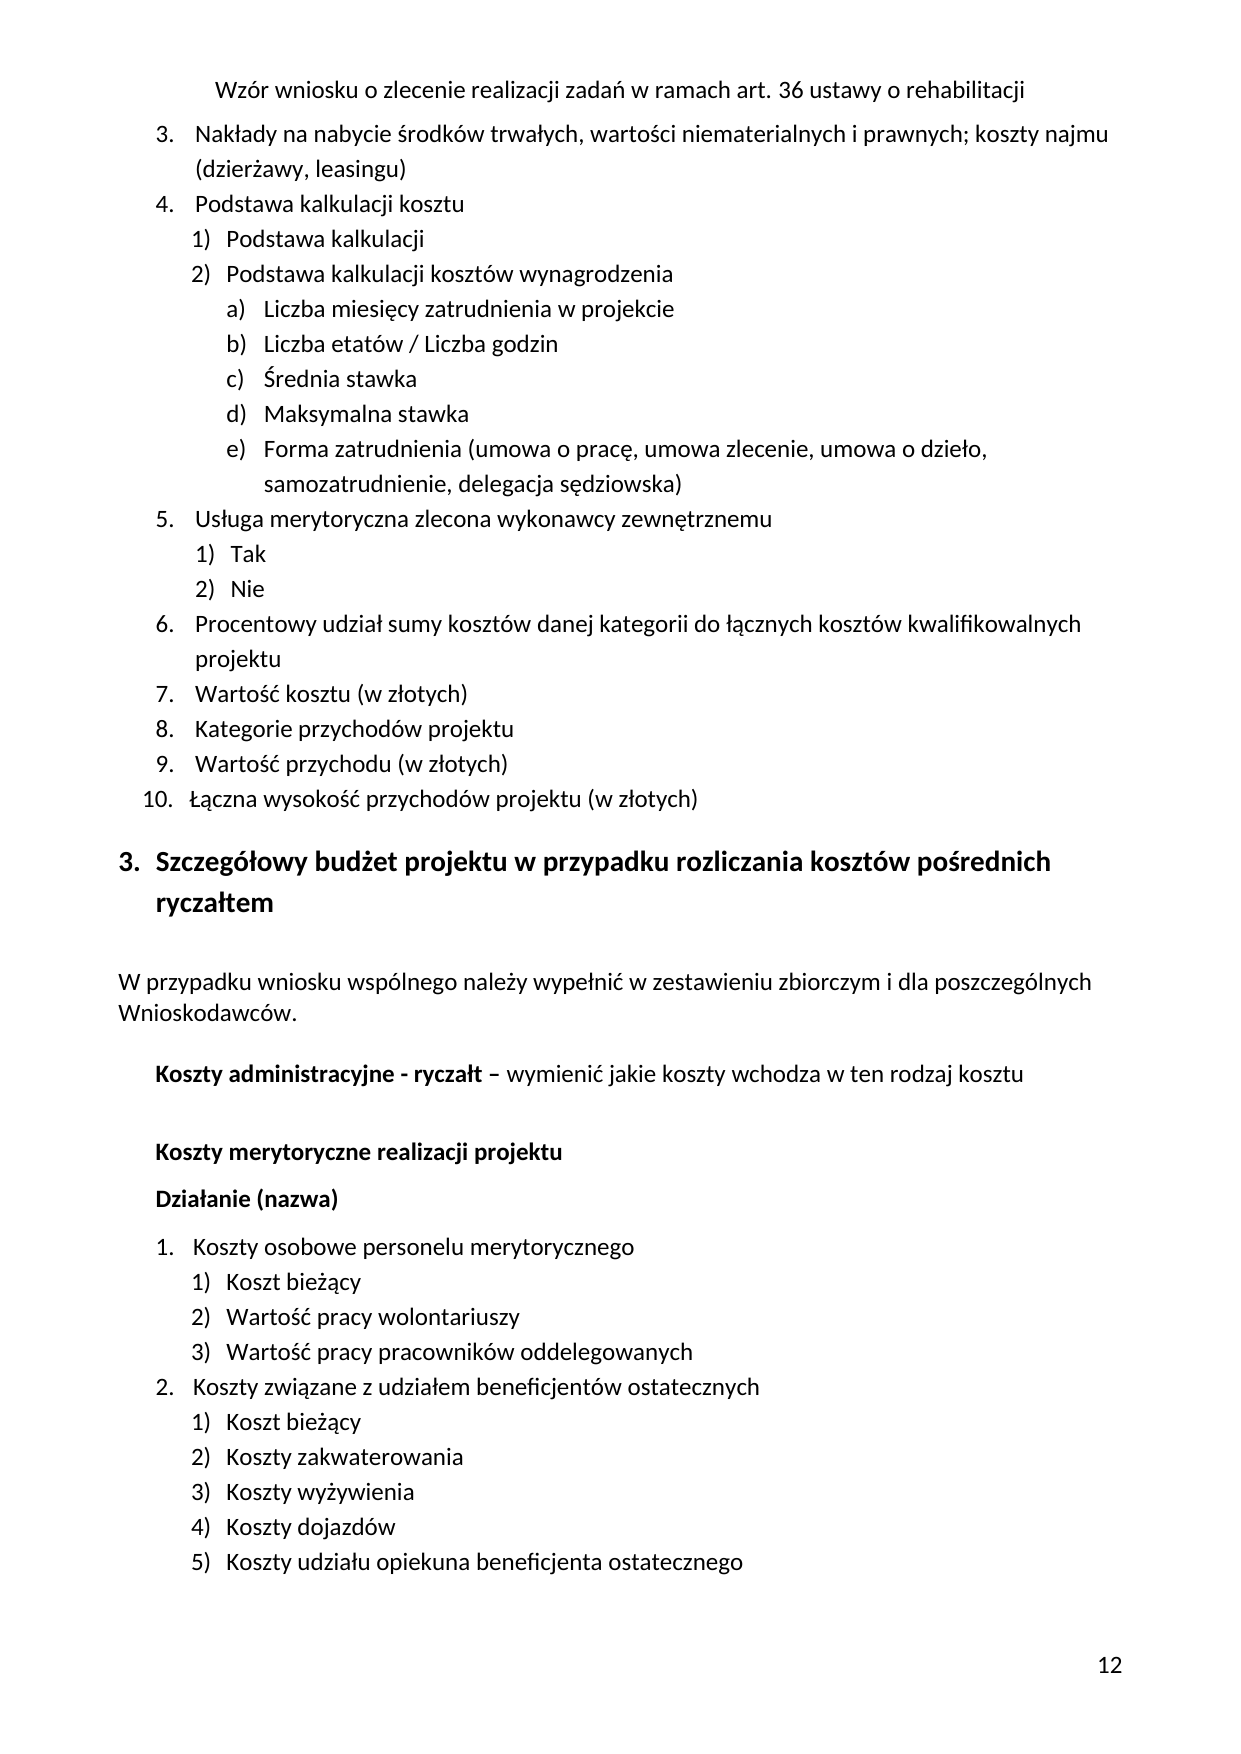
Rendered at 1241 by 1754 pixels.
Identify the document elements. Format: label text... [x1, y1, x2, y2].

list Koszty osobowe personelu merytorycznego [155, 1231, 1122, 1261]
list Forma zatrudnienia (umowa o pracę, umowa zlecenie, umowa o dzieło, samozatrudnienie, delegacja sędziowska) [226, 433, 1122, 499]
list Maksymalna stawka [226, 398, 1122, 429]
list Koszt bieżący [191, 1266, 1122, 1296]
text Działanie (nazwa) [155, 1183, 1122, 1214]
list Liczba etatów / Liczba godzin [226, 328, 1122, 359]
text W przypadku wniosku wspólnego należy wypełnić w zestawieniu zbiorczym i dla poszczególnych Wnioskodawców. [118, 966, 1122, 1027]
list Nakłady na nabycie środków trwałych, wartości niematerialnych i prawnych; koszty najmu (dzierżawy, leasingu) [155, 118, 1122, 184]
list Podstawa kalkulacji kosztów wynagrodzenia [191, 258, 1122, 289]
list Wartość pracy wolontariuszy [191, 1301, 1122, 1331]
list Łączna wysokość przychodów projektu (w złotych) [142, 783, 1122, 814]
list Podstawa kalkulacji kosztu [155, 188, 1122, 219]
list Liczba miesięcy zatrudnienia w projekcie [226, 293, 1122, 324]
list Koszty dojazdów [191, 1511, 1122, 1541]
list Wartość pracy pracowników oddelegowanych [191, 1336, 1122, 1366]
list Nie [195, 573, 1122, 604]
list Koszty udziału opiekuna beneficjenta ostatecznego [191, 1546, 1122, 1576]
list Średnia stawka [226, 363, 1122, 394]
list Koszt bieżący [191, 1406, 1122, 1436]
list Wartość przychodu (w złotych) [155, 748, 1122, 779]
list Koszty związane z udziałem beneficjentów ostatecznych [155, 1371, 1122, 1401]
subtitle Szczegółowy budżet projektu w przypadku rozliczania kosztów pośrednich ryczałtem [118, 843, 1122, 920]
text Koszty merytoryczne realizacji projektu [155, 1136, 1122, 1166]
list Koszty zakwaterowania [191, 1441, 1122, 1471]
list Tak [195, 538, 1122, 569]
list Kategorie przychodów projektu [155, 713, 1122, 744]
list Procentowy udział sumy kosztów danej kategorii do łącznych kosztów kwalifikowalnych projektu [155, 608, 1122, 674]
text Koszty administracyjne - ryczałt – wymienić jakie koszty wchodza w ten rodzaj kosztu [118, 1058, 1122, 1088]
list Koszty wyżywienia [191, 1476, 1122, 1506]
list Podstawa kalkulacji [191, 223, 1122, 254]
list Usługa merytoryczna zlecona wykonawcy zewnętrznemu [155, 503, 1122, 534]
list Wartość kosztu (w złotych) [155, 678, 1122, 709]
